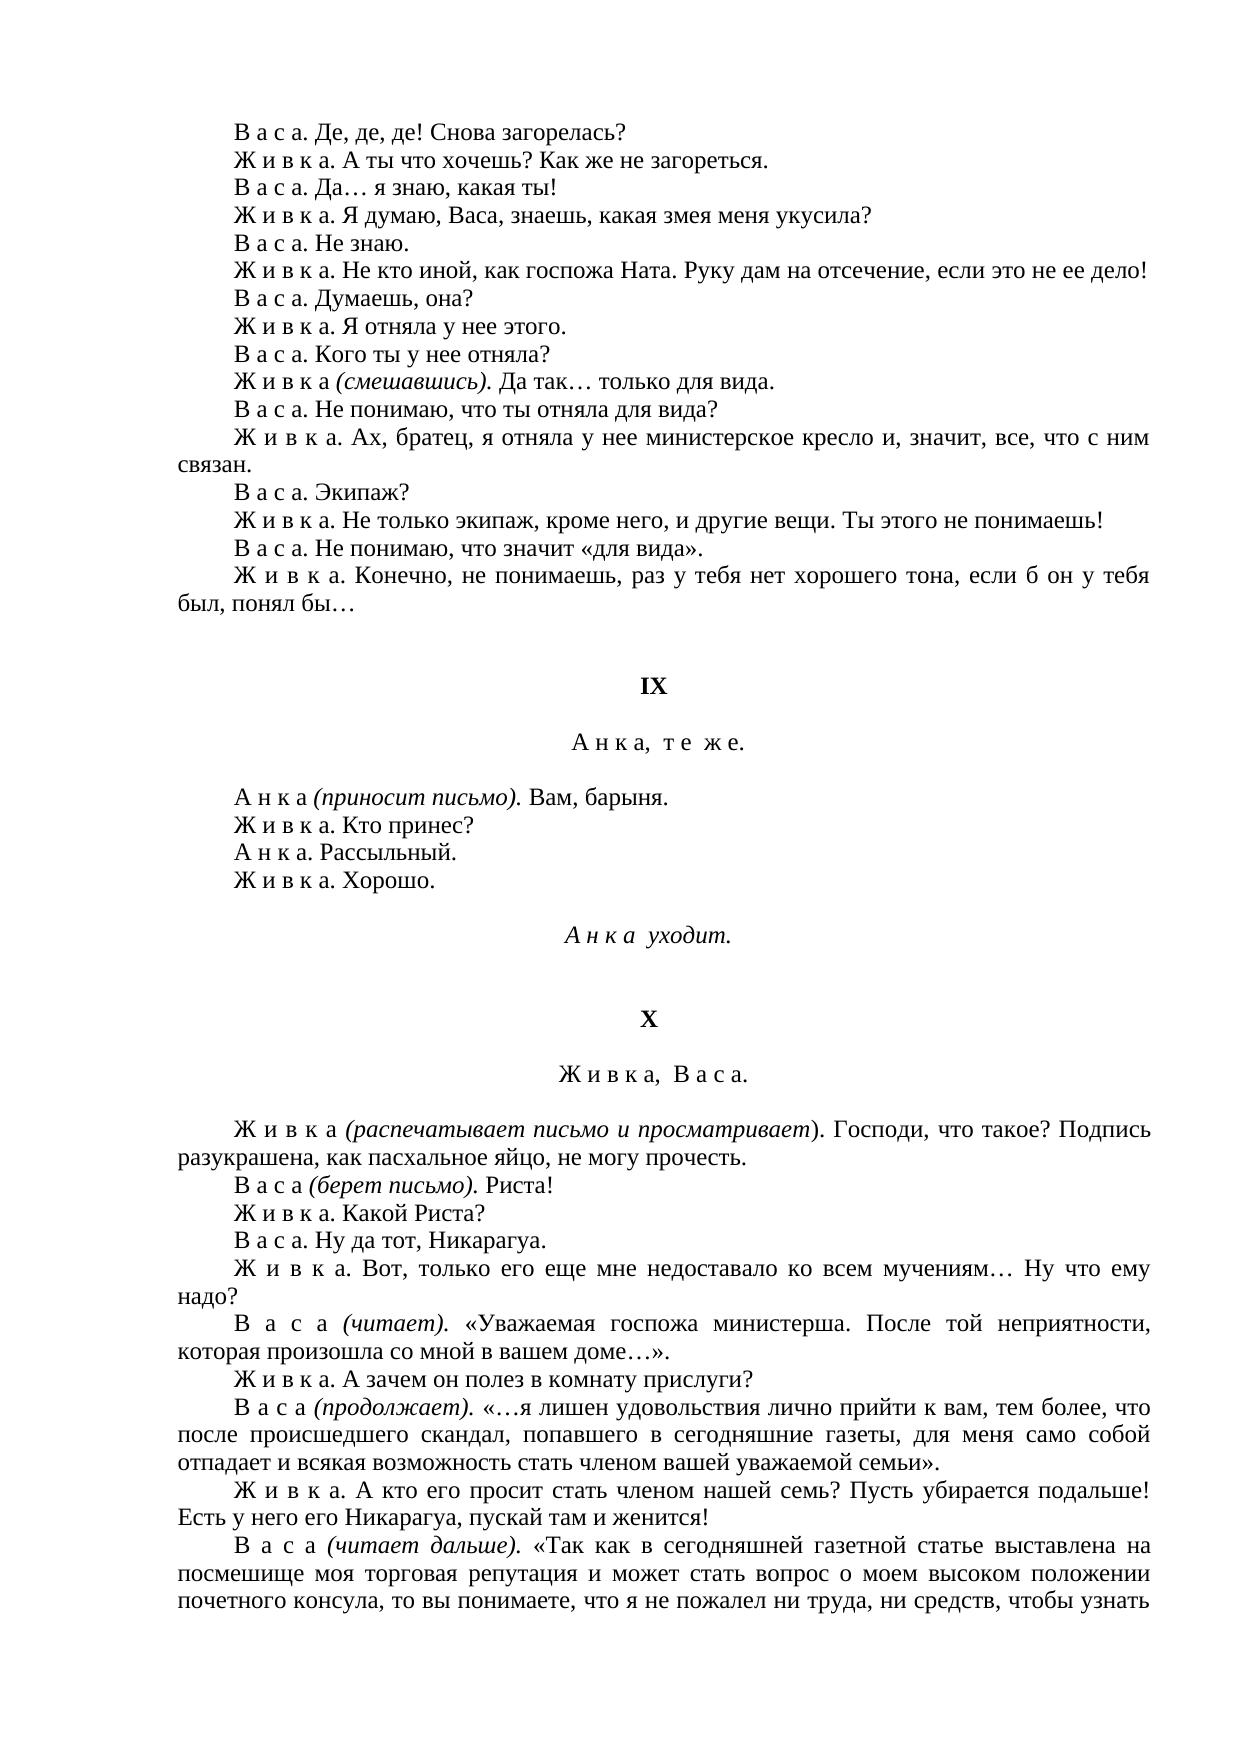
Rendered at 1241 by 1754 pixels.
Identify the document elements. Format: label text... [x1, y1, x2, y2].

text А н к а уходит. [177, 922, 1152, 949]
text В а с а. Не знаю. [177, 229, 1152, 257]
text Ж и в к а. Какой Риста? [177, 1199, 1152, 1226]
text В а с а (читает). «Уважаемая госпожа министерша. После той неприятности, которая произошла со мной в вашем доме…». [177, 1309, 1152, 1365]
text А н к а, т е ж е. [177, 728, 1152, 755]
text В а с а. Экипаж? [177, 478, 1152, 506]
text Ж и в к а. Ах, братец, я отняла у нее министерское кресло и, значит, все, что с ним связан. [177, 423, 1152, 478]
text Ж и в к а. А кто его просит стать членом нашей семь? Пусть убирается подальше! Есть у него его Никарагуа, пускай там и женится! [177, 1476, 1152, 1531]
text Ж и в к а. Конечно, не понимаешь, раз у тебя нет хорошего тона, если б он у тебя был, понял бы… [177, 561, 1152, 617]
text Ж и в к а, В а с а. [177, 1060, 1152, 1088]
text В а с а (продолжает). «…я лишен удовольствия лично прийти к вам, тем более, что после происшедшего скандал, попавшего в сегодняшние газеты, для меня само собой отпадает и всякая возможность стать членом вашей уважаемой семьи». [177, 1393, 1152, 1476]
text Х [177, 1005, 1152, 1032]
text В а с а. Ну да тот, Никарагуа. [177, 1226, 1152, 1254]
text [177, 1531, 1152, 1614]
text В а с а. Думаешь, она? [177, 284, 1152, 312]
text А н к а (приносит письмо). Вам, барыня. [177, 783, 1152, 811]
text Ж и в к а. Кто принес? [177, 811, 1152, 838]
text Ж и в к а. Вот, только его еще мне недоставало ко всем мучениям… Ну что ему надо? [177, 1254, 1152, 1309]
text Ж и в к а. Не кто иной, как госпожа Ната. Руку дам на отсечение, если это не ее дело! [177, 257, 1152, 284]
text В а с а. Да… я знаю, какая ты! [177, 173, 1152, 201]
text В а с а. Не понимаю, что ты отняла для вида? [177, 395, 1152, 423]
text В а с а. Не понимаю, что значит «для вида». [177, 534, 1152, 561]
text В а с а. Кого ты у нее отняла? [177, 340, 1152, 367]
text Ж и в к а. А зачем он полез в комнату прислуги? [177, 1365, 1152, 1393]
text Ж и в к а. Я отняла у нее этого. [177, 312, 1152, 340]
text Ж и в к а. А ты что хочешь? Как же не загореться. [177, 146, 1152, 173]
text Ж и в к а. Я думаю, Васа, знаешь, какая змея меня укусила? [177, 201, 1152, 229]
text Ж и в к а. Хорошо. [177, 866, 1152, 894]
text А н к а. Рассыльный. [177, 838, 1152, 866]
text Ж и в к а (распечатывает письмо и просматривает). Господи, что такое? Подпись разукрашена, как пасхальное яйцо, не могу прочесть. [177, 1116, 1152, 1171]
text Ж и в к а. Не только экипаж, кроме него, и другие вещи. Ты этого не понимаешь! [177, 506, 1152, 534]
text В а с а. Де, де, де! Снова загорелась? [177, 118, 1152, 146]
text Ж и в к а (смешавшись). Да так… только для вида. [177, 367, 1152, 395]
text IX [177, 672, 1152, 700]
text В а с а (берет письмо). Риста! [177, 1171, 1152, 1199]
